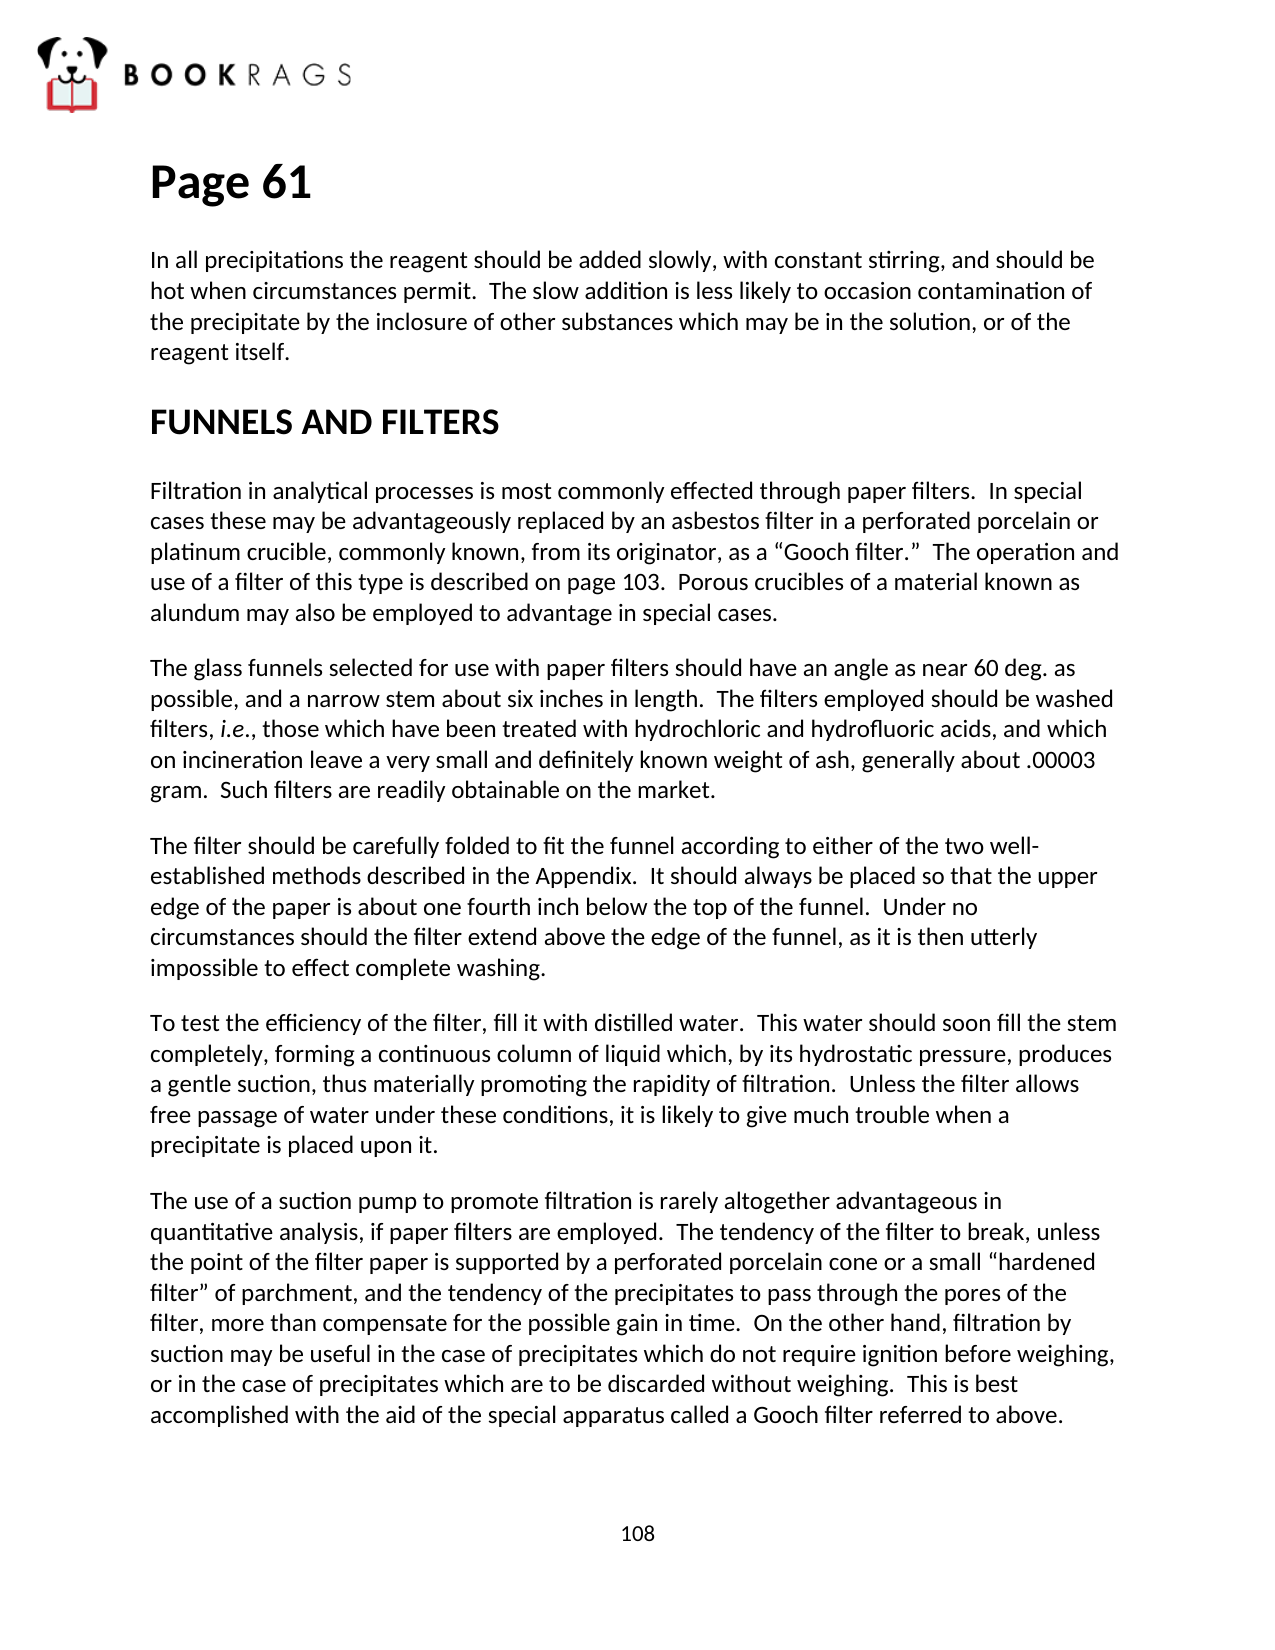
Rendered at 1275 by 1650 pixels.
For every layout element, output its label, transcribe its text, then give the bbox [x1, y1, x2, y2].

text The filter should be carefully folded to fit the funnel according to either of the two well-established methods described in the Appendix. It should always be placed so that the upper edge of the paper is about one fourth inch below the top of the funnel. Under no circumstances should the filter extend above the edge of the funnel, as it is then utterly impossible to effect complete washing. [150, 830, 1125, 983]
picture [37, 37, 351, 113]
text To test the efficiency of the filter, fill it with distilled water. This water should soon fill the stem completely, forming a continuous column of liquid which, by its hydrostatic pressure, produces a gentle suction, thus materially promoting the rapidity of filtration. Unless the filter allows free passage of water under these conditions, it is likely to give much trouble when a precipitate is placed upon it. [150, 1008, 1125, 1160]
text The glass funnels selected for use with paper filters should have an angle as near 60 deg. as possible, and a narrow stem about six inches in length. The filters employed should be washed filters, i.e., those which have been treated with hydrochloric and hydrofluoric acids, and which on incineration leave a very small and definitely known weight of ash, generally about .00003 gram. Such filters are readily obtainable on the market. [150, 652, 1125, 805]
text In all precipitations the reagent should be added slowly, with constant stirring, and should be hot when circumstances permit. The slow addition is less likely to occasion contamination of the precipitate by the inclosure of other substances which may be in the solution, or of the reagent itself. [150, 244, 1125, 367]
text FUNNELS AND FILTERS [150, 398, 1125, 444]
text The use of a suction pump to promote filtration is rarely altogether advantageous in quantitative analysis, if paper filters are employed. The tendency of the filter to break, unless the point of the filter paper is supported by a perforated porcelain cone or a small “hardened filter” of parchment, and the tendency of the precipitates to pass through the pores of the filter, more than compensate for the possible gain in time. On the other hand, filtration by suction may be useful in the case of precipitates which do not require ignition before weighing, or in the case of precipitates which are to be discarded without weighing. This is best accomplished with the aid of the special apparatus called a Gooch filter referred to above. [150, 1185, 1125, 1429]
text Filtration in analytical processes is most commonly effected through paper filters. In special cases these may be advantageously replaced by an asbestos filter in a perforated porcelain or platinum crucible, commonly known, from its originator, as a “Gooch filter.” The operation and use of a filter of this type is described on page 103. Porous crucibles of a material known as alundum may also be employed to advantage in special cases. [150, 475, 1125, 627]
text Page 61 [150, 150, 1125, 211]
